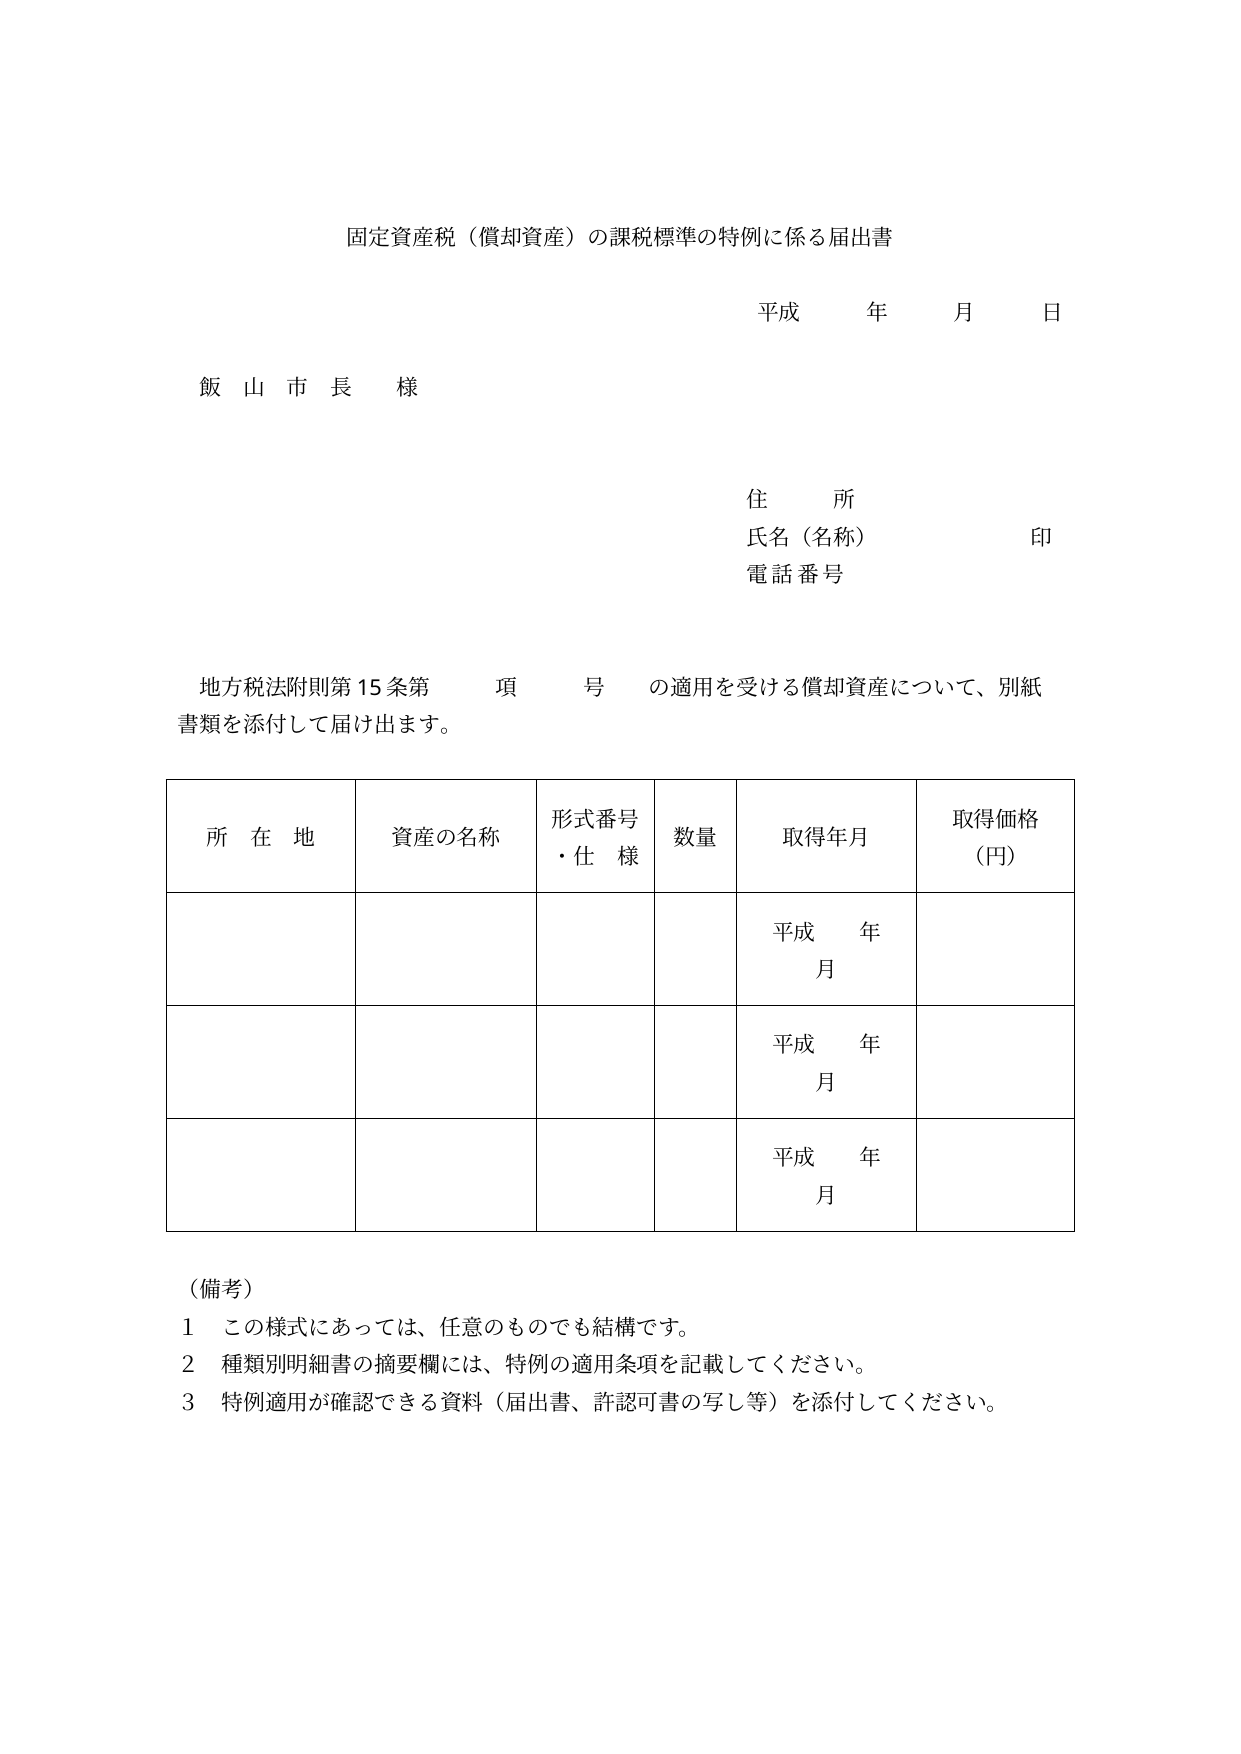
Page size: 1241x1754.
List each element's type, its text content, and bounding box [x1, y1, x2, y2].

table_header 取得価格（円） [917, 780, 1074, 892]
table_cell [917, 1006, 1074, 1118]
text 固定資産税（償却資産）の課税標準の特例に係る届出書 [177, 217, 1063, 254]
table_cell [655, 893, 736, 1005]
text 地方税法附則第15条第 項 号 の適用を受ける償却資産について、別紙書類を添付して届け出ます。 [177, 667, 1063, 742]
text 電話番号 [177, 554, 1063, 592]
text 飯 山 市 長 様 [177, 367, 1063, 404]
text １ この様式にあっては、任意のものでも結構です。 [177, 1307, 1063, 1344]
table_cell [167, 893, 355, 1005]
table_cell 平成 年 月 [737, 1119, 916, 1231]
text 住 所 [177, 479, 1063, 517]
table_header 資産の名称 [356, 780, 536, 892]
table_header 所 在 地 [167, 780, 355, 892]
table_cell [167, 1006, 355, 1118]
table_header 取得年月 [737, 780, 916, 892]
text 氏名（名称） 印 [177, 517, 1063, 554]
text ３ 特例適用が確認できる資料（届出書、許認可書の写し等）を添付してください。 [177, 1382, 1063, 1419]
table_header 数量 [655, 780, 736, 892]
table_cell [167, 1119, 355, 1231]
table_cell [655, 1006, 736, 1118]
table_cell [356, 893, 536, 1005]
table_cell [537, 893, 654, 1005]
table_cell [356, 1006, 536, 1118]
table_cell 平成 年 月 [737, 893, 916, 1005]
table_header 形式番号 ・仕 様 [537, 780, 654, 892]
text ２ 種類別明細書の摘要欄には、特例の適用条項を記載してください。 [177, 1344, 1063, 1382]
table_cell [356, 1119, 536, 1231]
text （備考） [177, 1269, 1063, 1307]
table_cell [917, 893, 1074, 1005]
table_cell 平成 年 月 [737, 1006, 916, 1118]
table_cell [655, 1119, 736, 1231]
table_cell [537, 1006, 654, 1118]
text 平成 年 月 日 [177, 292, 1063, 329]
table_cell [537, 1119, 654, 1231]
table_cell [917, 1119, 1074, 1231]
